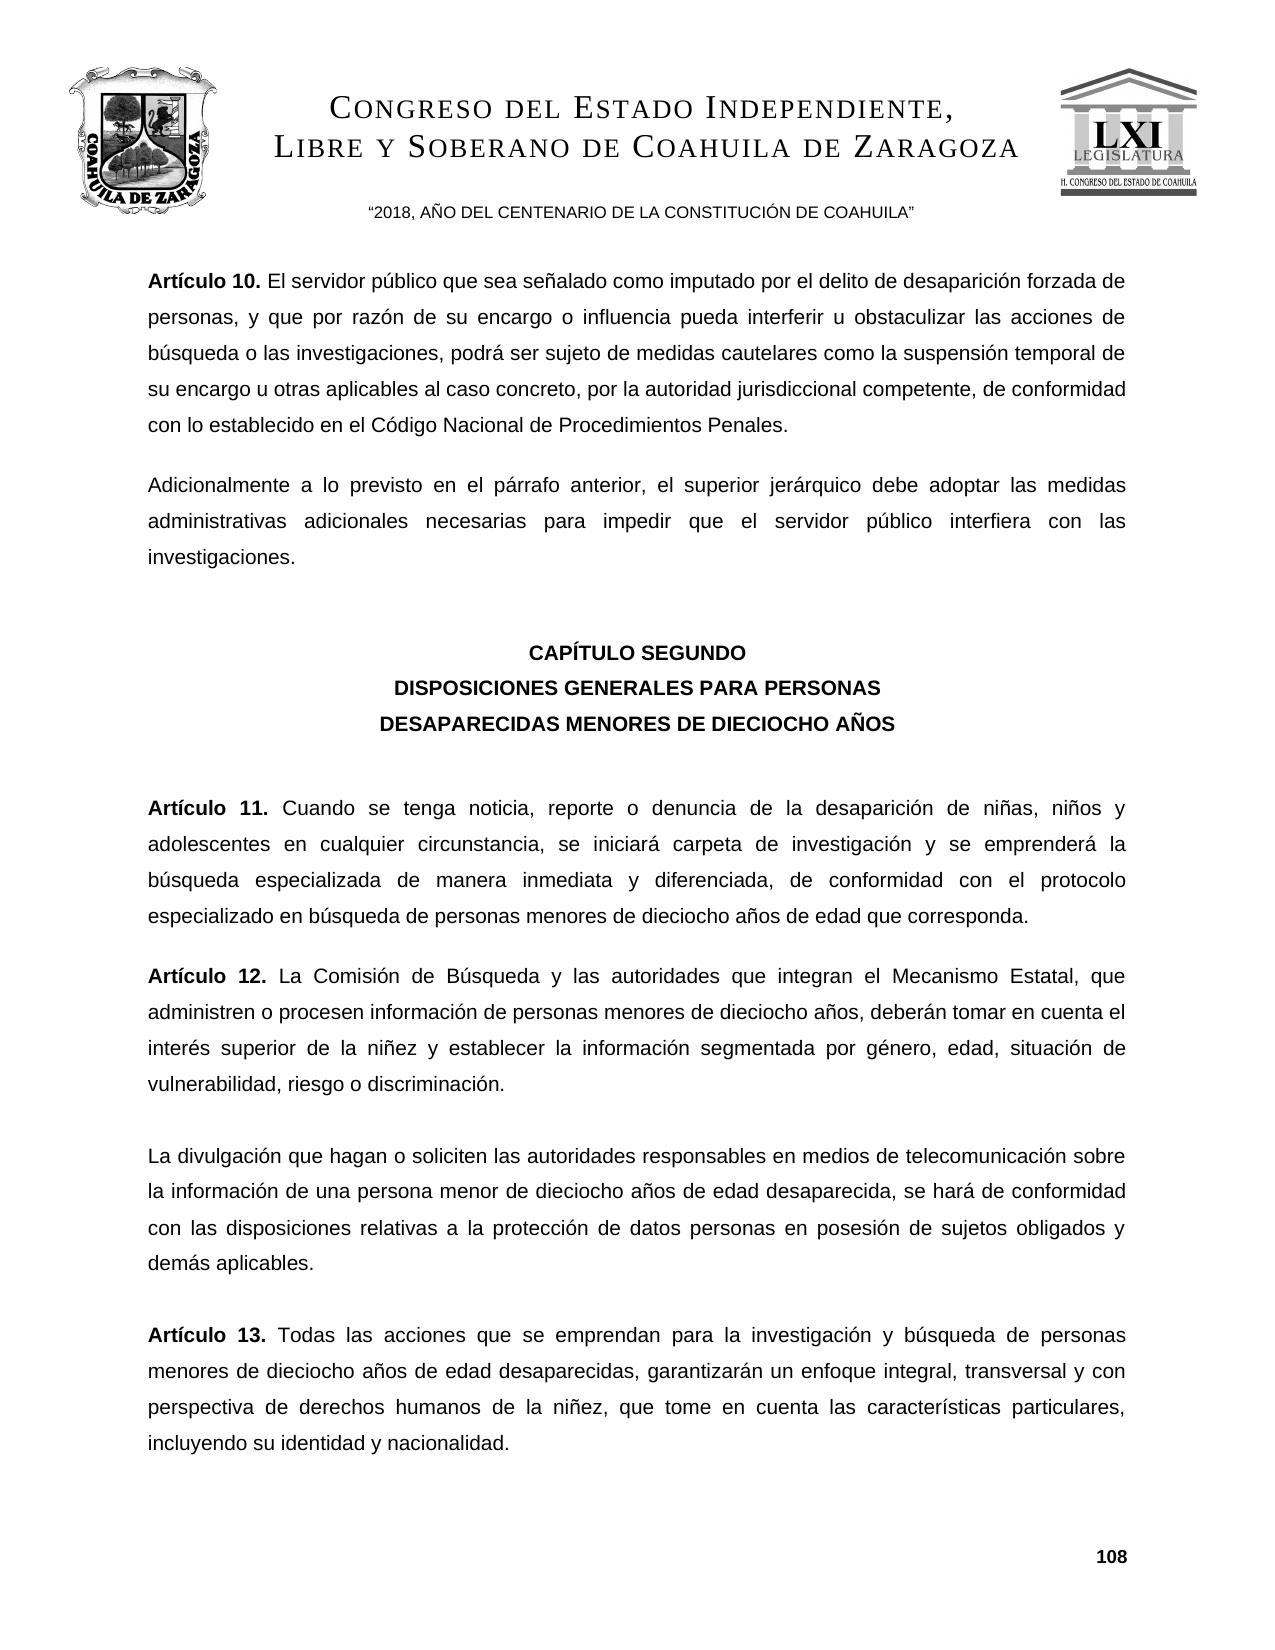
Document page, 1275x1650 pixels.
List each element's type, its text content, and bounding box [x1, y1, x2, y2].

text CAPÍTULO SEGUNDO [148, 640, 1127, 664]
text Artículo 10. El servidor público que sea señalado como imputado por el delito de desaparición forzada de personas, y que por razón de su encargo o influencia pueda interferir u obstaculizar las acciones de búsqueda o las investigaciones, podrá ser sujeto de medidas cautelares como la suspensión temporal de su encargo u otras aplicables al caso concreto, por la autoridad jurisdiccional competente, de conformidad con lo establecido en el Código Nacional de Procedimientos Penales. [148, 269, 1127, 437]
text Adicionalmente a lo previsto en el párrafo anterior, el superior jerárquico debe adoptar las medidas administrativas adicionales necesarias para impedir que el servidor público interfiera con las investigaciones. [148, 473, 1127, 568]
text La divulgación que hagan o soliciten las autoridades responsables en medios de telecomunicación sobre la información de una persona menor de dieciocho años de edad desaparecida, se hará de conformidad con las disposiciones relativas a la protección de datos personas en posesión de sujetos obligados y demás aplicables. [148, 1143, 1127, 1275]
text DESAPARECIDAS MENORES DE DIECIOCHO AÑOS [148, 712, 1127, 736]
picture [68, 67, 217, 214]
picture [1059, 65, 1198, 199]
text Artículo 11. Cuando se tenga noticia, reporte o denuncia de la desaparición de niñas, niños y adolescentes en cualquier circunstancia, se iniciará carpeta de investigación y se emprenderá la búsqueda especializada de manera inmediata y diferenciada, de conformidad con el protocolo especializado en búsqueda de personas menores de dieciocho años de edad que corresponda. [148, 796, 1127, 928]
text DISPOSICIONES GENERALES PARA PERSONAS [148, 676, 1127, 700]
text Artículo 12. La Comisión de Búsqueda y las autoridades que integran el Mecanismo Estatal, que administren o procesen información de personas menores de dieciocho años, deberán tomar en cuenta el interés superior de la niñez y establecer la información segmentada por género, edad, situación de vulnerabilidad, riesgo o discriminación. [148, 964, 1127, 1096]
text Artículo 13. Todas las acciones que se emprendan para la investigación y búsqueda de personas menores de dieciocho años de edad desaparecidas, garantizarán un enfoque integral, transversal y con perspectiva de derechos humanos de la niñez, que tome en cuenta las características particulares, incluyendo su identidad y nacionalidad. [148, 1323, 1127, 1455]
